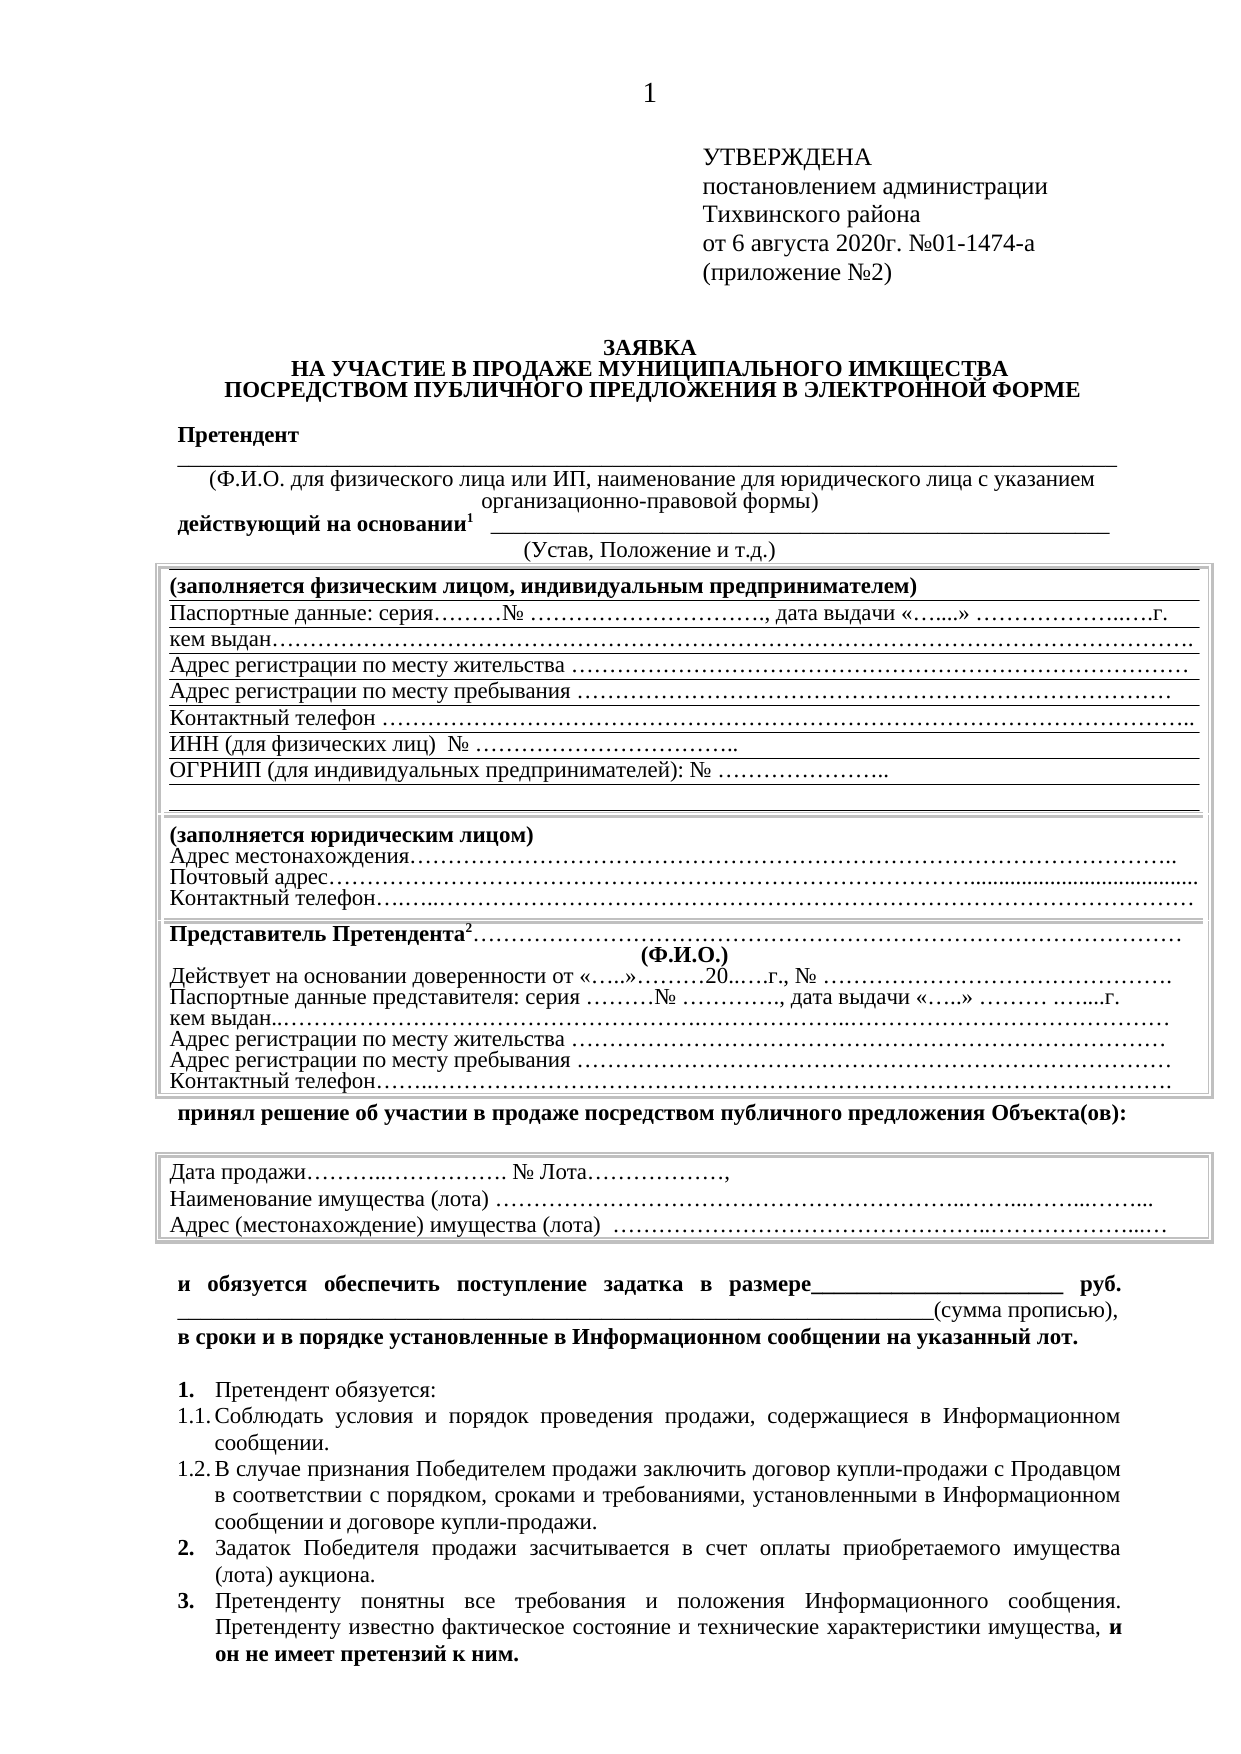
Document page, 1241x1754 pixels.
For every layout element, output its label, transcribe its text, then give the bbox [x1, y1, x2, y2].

text от 6 августа 2020г. №01-1474-а [702, 228, 1122, 257]
text ЗАЯВКА [177, 338, 1122, 359]
table_header (заполняется физическим лицом, индивидуальным предпринимателем) Паспортные данные: серия………№ …………………………., дата выдачи «…....» ………………..….г. кем выдан…………………………………………………………………………………………………………. Адрес регистрации по месту жительства ……………………………………………………………………… Адрес регистрации по месту пребывания …………………………………………………………………… Контактный телефон …………………………………………………………………………………………….. ИНН (для физических лиц) № …………………………….. ОГРНИП (для индивидуальных предпринимателей): № ………………….. [161, 569, 1208, 811]
text принял решение об участии в продаже посредством публичного предложения Объекта(ов): [177, 1099, 1137, 1125]
list Соблюдать условия и порядок проведения продажи, содержащиеся в Информационном сообщении. [177, 1402, 1122, 1455]
text НА УЧАСТИЕ В ПРОДАЖЕ МУНИЦИПАЛЬНОГО ИМКЩЕСТВА [177, 359, 1122, 381]
text действующий на основании1 ______________________________________________________ [177, 514, 1122, 536]
table_header Дата продажи………..……………. № Лота………………, Наименование имущества (лота) ……………………………………………………..……...……...……... Адрес (местонахождение) имущества (лота) …………………………………………..………………...… [161, 1158, 1208, 1237]
text и обязуется обеспечить поступление задатка в размере______________________ руб. __________________________________________________________________(сумма прописью), [177, 1270, 1122, 1323]
text ПОСРЕДСТВОМ ПУБЛИЧНОГО ПРЕДЛОЖЕНИЯ В ЭЛЕКТРОННОЙ ФОРМЕ [177, 381, 1122, 402]
text в сроки и в порядке установленные в Информационном сообщении на указанный лот. [177, 1323, 1122, 1349]
text Тихвинского района [702, 199, 1122, 228]
text постановлением администрации [702, 171, 1122, 199]
text (приложение №2) [702, 257, 1122, 286]
text УТВЕРЖДЕНА [702, 142, 1122, 171]
list Претендент обязуется: [177, 1376, 1122, 1402]
text (Ф.И.О. для физического лица или ИП, наименование для юридического лица с указанием организационно-правовой формы) [177, 469, 1122, 514]
table_cell Представитель Претендента2………………………………………………………………………………… (Ф.И.О.) Действует на основании доверенности от «…..»………20..….г., № ………………………………………. Паспортные данные представителя: серия ………№ …………., дата выдачи «…..» ……… .…....г. кем выдан..……………………………………………….………………..…………………………………… Адрес регистрации по месту жительства …………………………………………………………………… Адрес регистрации по месту пребывания …………………………………………………………………… Контактный телефон……..……………………………………………………………………………………. [158, 918, 1211, 1093]
text __________________________________________________________________________________ [177, 446, 1122, 469]
text Претендент [177, 424, 1122, 446]
list Задаток Победителя продажи засчитывается в счет оплаты приобретаемого имущества (лота) аукциона. [177, 1534, 1122, 1587]
table_cell (заполняется юридическим лицом) Адрес местонахождения……………………………………………………………………………………….. Почтовый адрес…………………………………………………………………………........................................ Контактный телефон….…..……………………………………………………………………………………… [158, 811, 1211, 918]
text (Устав, Положение и т.д.) [177, 536, 1122, 562]
list В случае признания Победителем продажи заключить договор купли-продажи с Продавцом в соответствии с порядком, сроками и требованиями, установленными в Информационном сообщении и договоре купли-продажи. [177, 1455, 1122, 1534]
list Претенденту понятны все требования и положения Информационного сообщения. Претенденту известно фактическое состояние и технические характеристики имущества, и он не имеет претензий к ним. [177, 1587, 1122, 1666]
